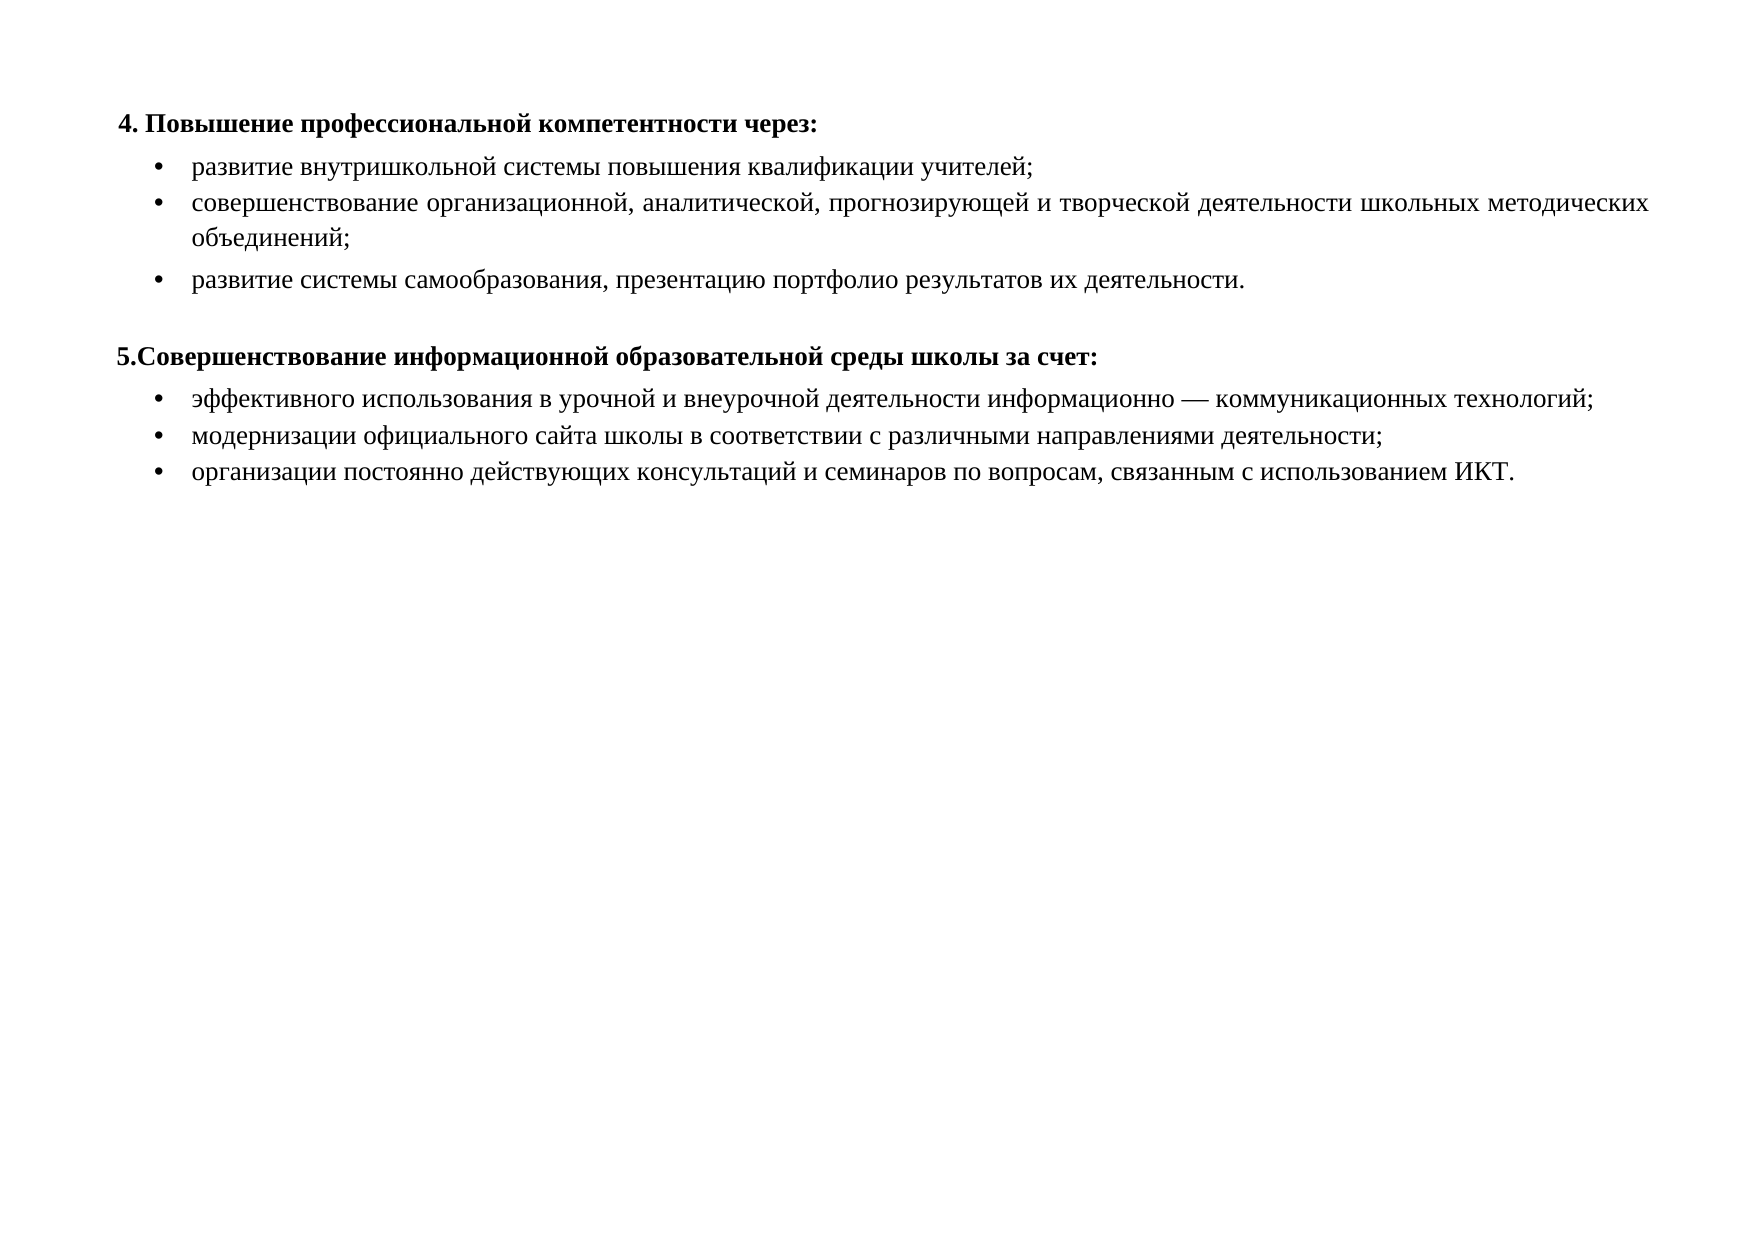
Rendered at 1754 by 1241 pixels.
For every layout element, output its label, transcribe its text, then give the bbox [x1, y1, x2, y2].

list развитие внутришкольной системы повышения квалификации учителей; [154, 150, 1651, 181]
text 5.Совершенствование информационной образовательной среды школы за счет: [116, 340, 1585, 371]
list эффективного использования в урочной и внеурочной деятельности информационно — коммуникационных технологий; [154, 382, 1651, 414]
list Повышение профессиональной компетентности через: [118, 107, 1585, 139]
list модернизации официального сайта школы в соответствии с различными направлениями деятельности; [154, 419, 1651, 450]
list организации постоянно действующих консультаций и семинаров по вопросам, связанным с использованием ИКТ. [154, 455, 1651, 486]
list совершенствование организационной, аналитической, прогнозирующей и творческой деятельности школьных методических объединений; [154, 186, 1651, 252]
list развитие системы самообразования, презентацию портфолио результатов их деятельности. [154, 263, 1651, 295]
